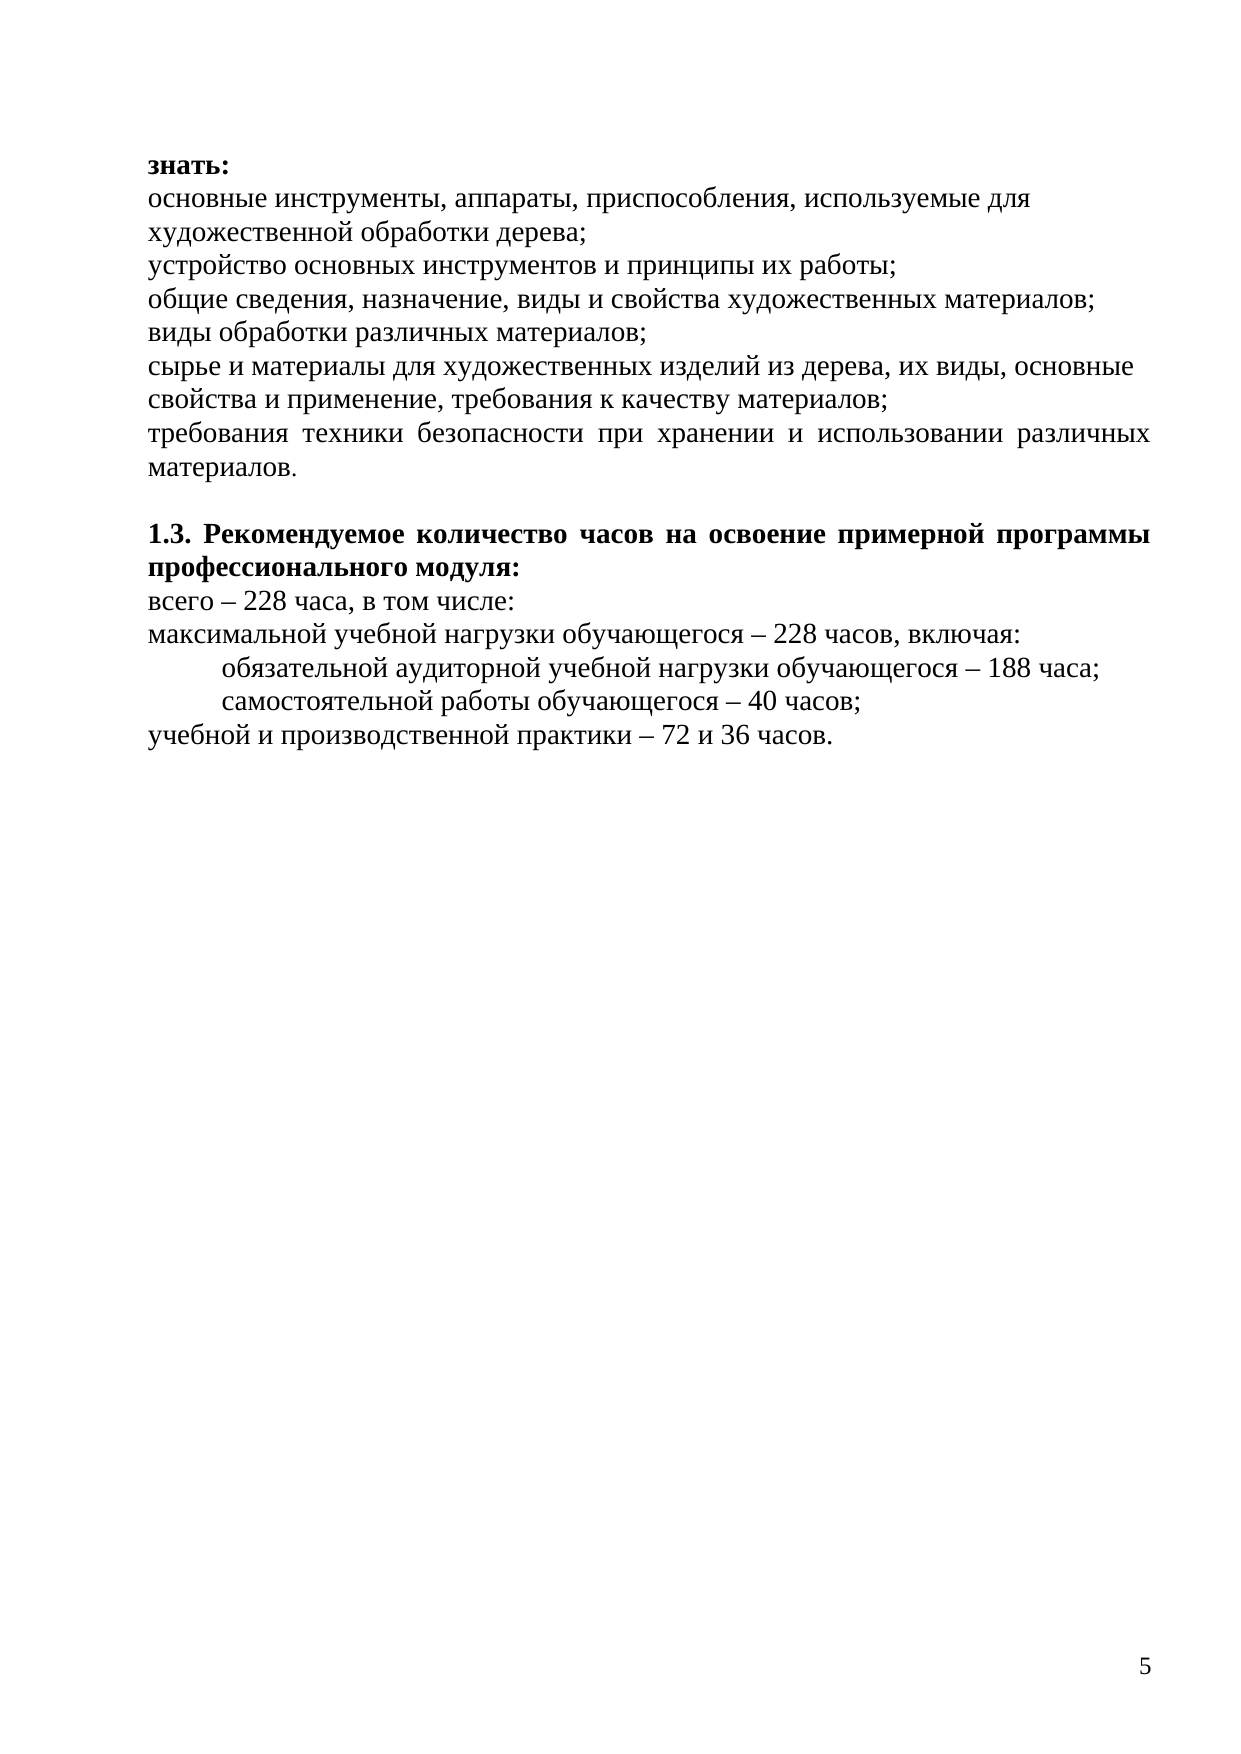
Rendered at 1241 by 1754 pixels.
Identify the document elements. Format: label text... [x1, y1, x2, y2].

text знать: [148, 147, 1152, 180]
text всего – 228 часа, в том числе: [148, 583, 1152, 616]
text общие сведения, назначение, виды и свойства художественных материалов; [148, 281, 1152, 314]
text 1.3. Рекомендуемое количество часов на освоение примерной программы профессионального модуля: [148, 516, 1152, 583]
text максимальной учебной нагрузки обучающегося – 228 часов, включая: [148, 616, 1152, 650]
text обязательной аудиторной учебной нагрузки обучающегося – 188 часа; [221, 650, 1152, 683]
text требования техники безопасности при хранении и использовании различных материалов. [148, 415, 1152, 482]
text сырье и материалы для художественных изделий из дерева, их виды, основные свойства и применение, требования к качеству материалов; [148, 348, 1152, 415]
text основные инструменты, аппараты, приспособления, используемые для художественной обработки дерева; [148, 180, 1152, 247]
text учебной и производственной практики – 72 и 36 часов. [148, 717, 1152, 751]
text самостоятельной работы обучающегося – 40 часов; [221, 683, 1152, 717]
text устройство основных инструментов и принципы их работы; [148, 247, 1152, 281]
text виды обработки различных материалов; [148, 314, 1152, 348]
